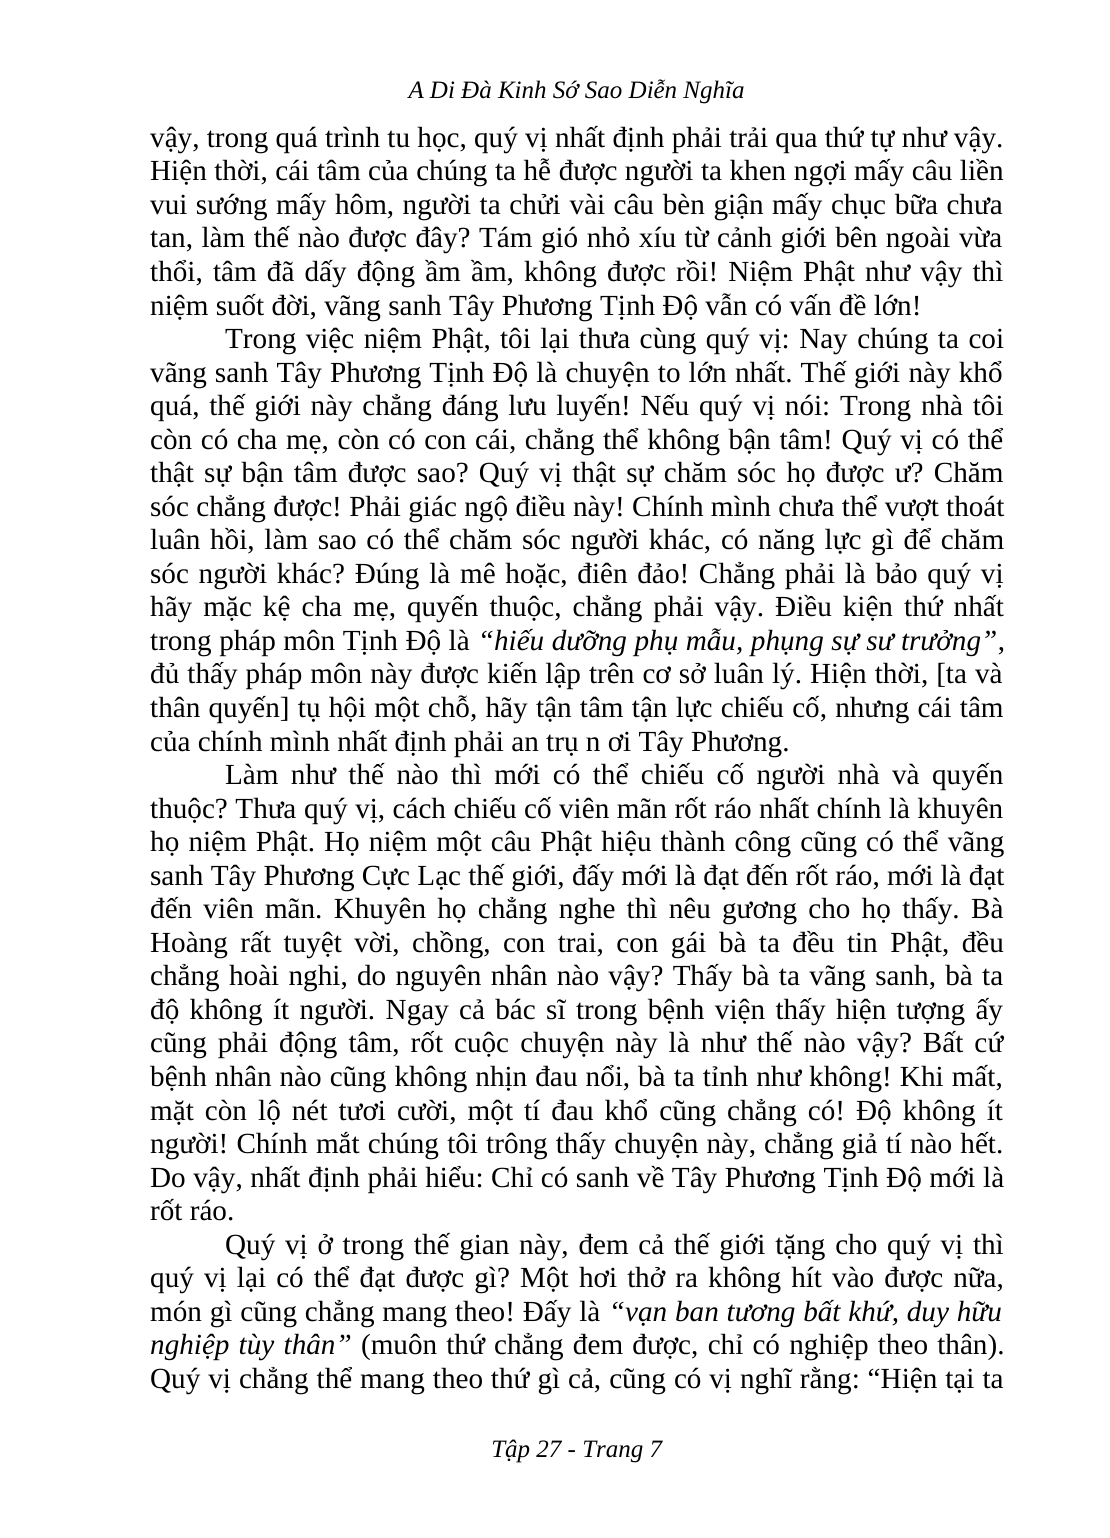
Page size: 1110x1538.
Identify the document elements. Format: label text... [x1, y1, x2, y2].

text Trong việc niệm Phật, tôi lại thưa cùng quý vị: Nay chúng ta coi vãng sanh Tây Phương Tịnh Độ là chuyện to lớn nhất. Thế giới này khổ quá, thế giới này chẳng đáng lưu luyến! Nếu quý vị nói: Trong nhà tôi còn có cha mẹ, còn có con cái, chẳng thể không bận tâm! Quý vị có thể thật sự bận tâm được sao? Quý vị thật sự chăm sóc họ được ư? Chăm sóc chẳng được! Phải giác ngộ điều này! Chính mình chưa thể vượt thoát luân hồi, làm sao có thể chăm sóc người khác, có năng lực gì để chăm sóc người khác? Đúng là mê hoặc, điên đảo! Chẳng phải là bảo quý vị hãy mặc kệ cha mẹ, quyến thuộc, chẳng phải vậy. Điều kiện thứ nhất trong pháp môn Tịnh Độ là “hiếu dưỡng phụ mẫu, phụng sự sư trưởng”, đủ thấy pháp môn này được kiến lập trên cơ sở luân lý. Hiện thời, [ta và thân quyến] tụ hội một chỗ, hãy tận tâm tận lực chiếu cố, nhưng cái tâm của chính mình nhất định phải an trụ n ơi Tây Phương. [150, 321, 1005, 757]
text Làm như thế nào thì mới có thể chiếu cố người nhà và quyến thuộc? Thưa quý vị, cách chiếu cố viên mãn rốt ráo nhất chính là khuyên họ niệm Phật. Họ niệm một câu Phật hiệu thành công cũng có thể vãng sanh Tây Phương Cực Lạc thế giới, đấy mới là đạt đến rốt ráo, mới là đạt đến viên mãn. Khuyên họ chẳng nghe thì nêu gương cho họ thấy. Bà Hoàng rất tuyệt vời, chồng, con trai, con gái bà ta đều tin Phật, đều chẳng hoài nghi, do nguyên nhân nào vậy? Thấy bà ta vãng sanh, bà ta độ không ít người. Ngay cả bác sĩ trong bệnh viện thấy hiện tượng ấy cũng phải động tâm, rốt cuộc chuyện này là như thế nào vậy? Bất cứ bệnh nhân nào cũng không nhịn đau nổi, bà ta tỉnh như không! Khi mất, mặt còn lộ nét tươi cười, một tí đau khổ cũng chẳng có! Độ không ít người! Chính mắt chúng tôi trông thấy chuyện này, chẳng giả tí nào hết. Do vậy, nhất định phải hiểu: Chỉ có sanh về Tây Phương Tịnh Độ mới là rốt ráo. [150, 757, 1005, 1227]
